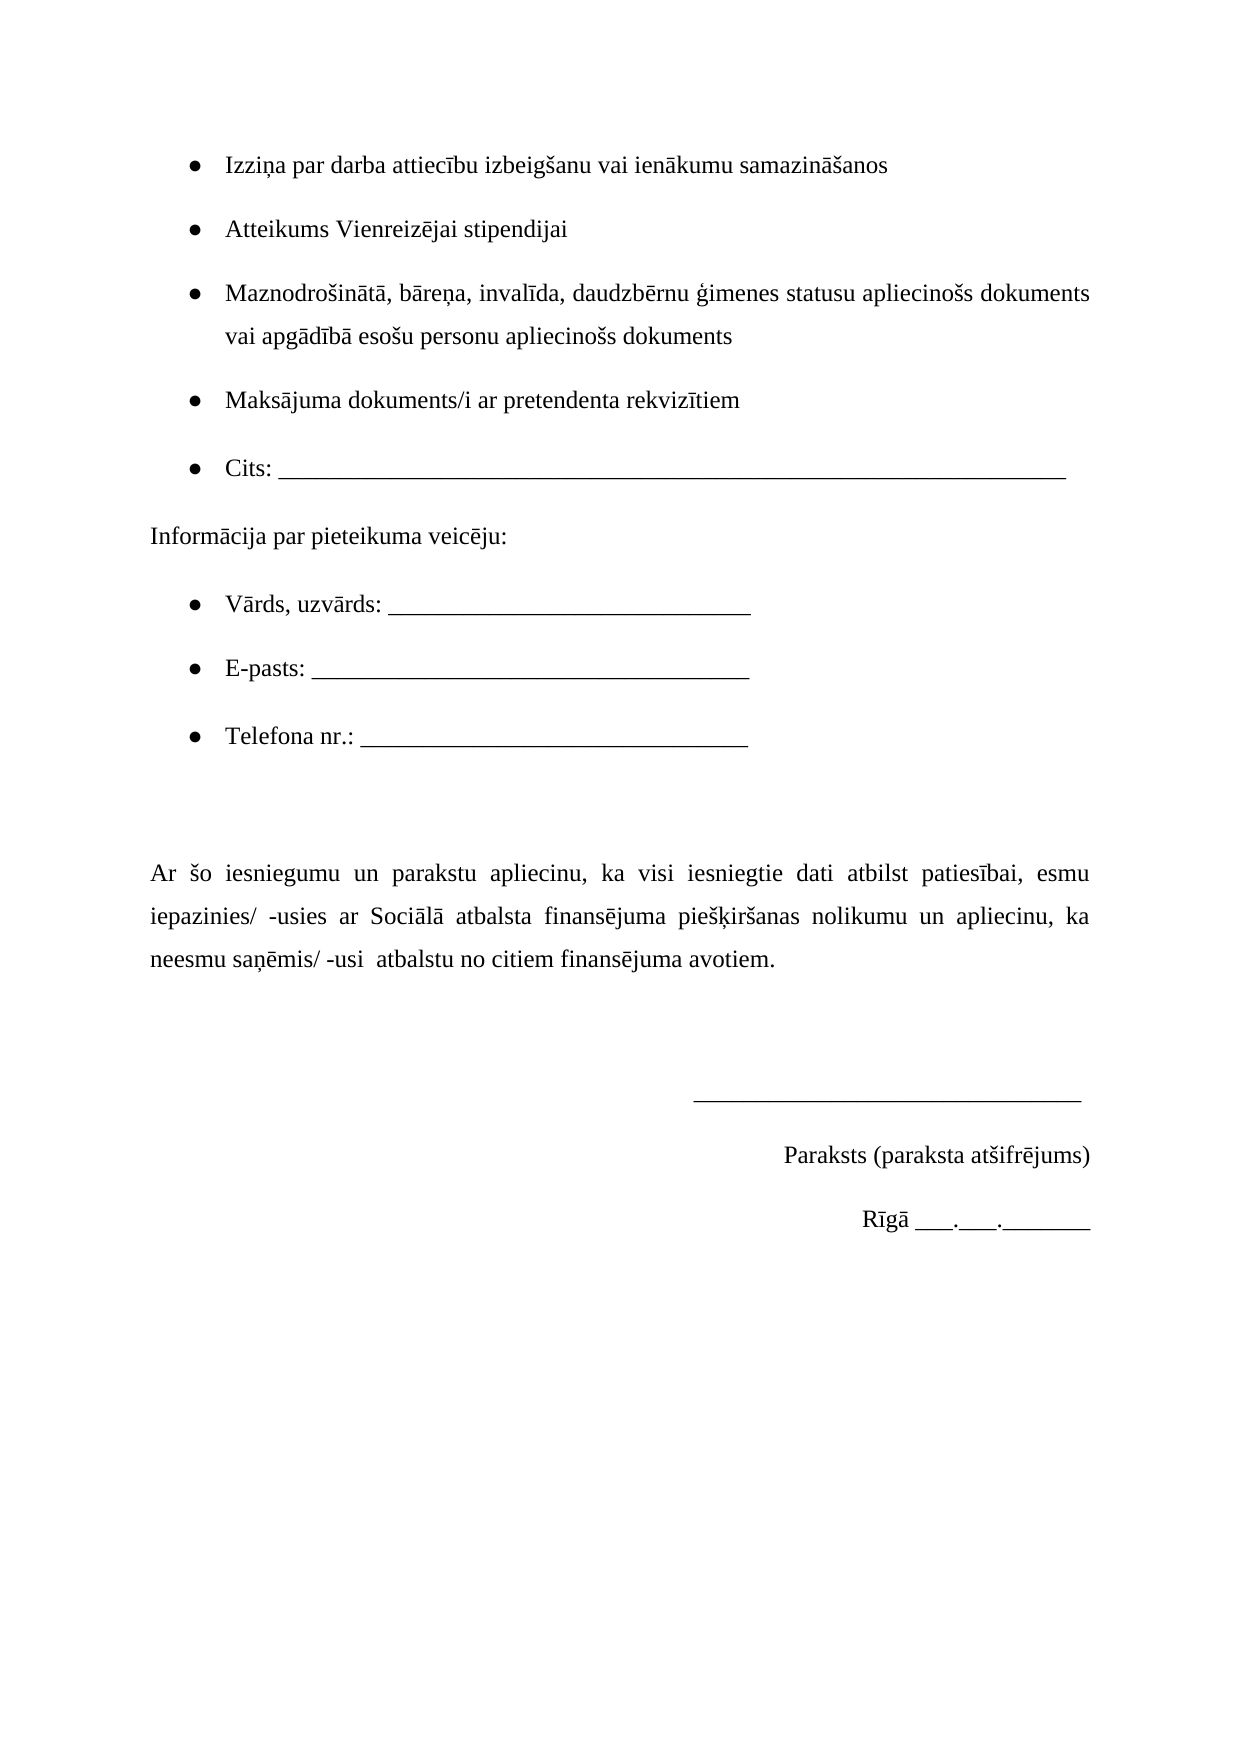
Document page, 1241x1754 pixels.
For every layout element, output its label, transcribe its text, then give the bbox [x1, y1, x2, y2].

list E-pasts: ___________________________________ [187, 653, 1090, 682]
list Maksājuma dokuments/i ar pretendenta rekvizītiem [187, 385, 1090, 414]
text Rīgā ___.___._______ [150, 1204, 1090, 1233]
text Paraksts (paraksta atšifrējums) [225, 1140, 1090, 1169]
list Vārds, uzvārds: _____________________________ [187, 589, 1090, 618]
list Atteikums Vienreizējai stipendijai [187, 214, 1090, 243]
list Izziņa par darba attiecību izbeigšanu vai ienākumu samazināšanos [187, 150, 1090, 179]
list Cits: _______________________________________________________________ [187, 453, 1090, 482]
text _______________________________ [150, 1076, 1090, 1105]
list Telefona nr.: _______________________________ [187, 721, 1090, 750]
list Maznodrošinātā, bāreņa, invalīda, daudzbērnu ģimenes statusu apliecinošs dokuments vai apgādībā esošu personu apliecinošs dokuments [187, 278, 1090, 350]
text Informācija par pieteikuma veicēju: [150, 521, 1090, 550]
text Ar šo iesniegumu un parakstu apliecinu, ka visi iesniegtie dati atbilst patiesībai, esmu iepazinies/ -usies ar Sociālā atbalsta finansējuma piešķiršanas nolikumu un apliecinu, ka neesmu saņēmis/ -usi atbalstu no citiem finansējuma avotiem. [150, 858, 1090, 973]
